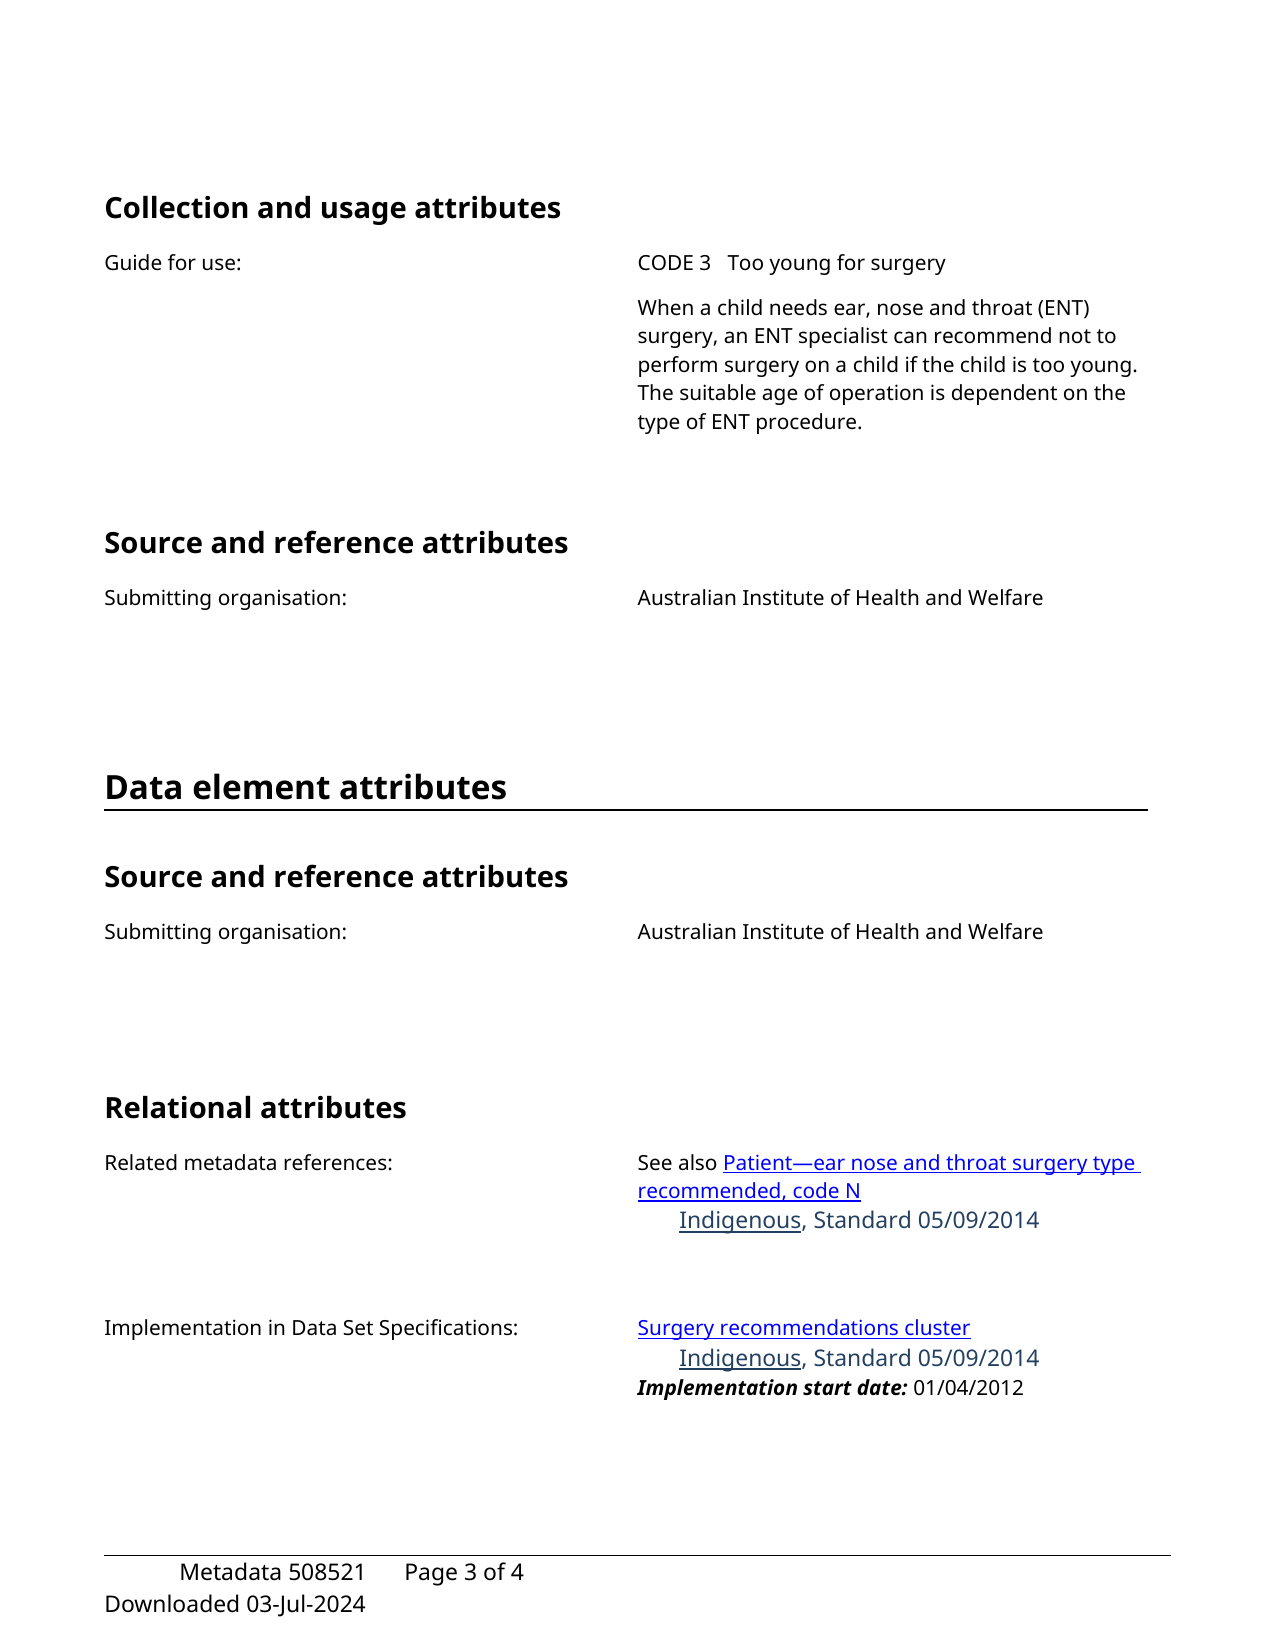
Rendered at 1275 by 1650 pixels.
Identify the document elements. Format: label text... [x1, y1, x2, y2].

table_cell See also Patient—ear nose and throat surgery type recommended, code N Indigenous, Standard 05/09/2014 [626, 1137, 1159, 1303]
table_cell Surgery recommendations cluster Indigenous, Standard 05/09/2014 Implementation start date: 01/04/2012 [626, 1303, 1159, 1472]
table_cell Australian Institute of Health and Welfare [626, 907, 1159, 1041]
table_header Data element attributes [93, 739, 1159, 811]
table_cell Source and reference attributes [93, 811, 1159, 907]
table_cell Guide for use: [93, 238, 626, 446]
table_cell Relational attributes [93, 1041, 1159, 1137]
table_cell Related metadata references: [93, 1137, 626, 1303]
table_cell CODE 3 Too young for surgery When a child needs ear, nose and throat (ENT) surgery, an ENT specialist can recommend not to perform surgery on a child if the child is too young. The suitable age of operation is dependent on the type of ENT procedure. [626, 238, 1159, 446]
table_cell Submitting organisation: [93, 907, 626, 1041]
table_cell Submitting organisation: [93, 573, 626, 707]
table_header Source and reference attributes [93, 477, 1159, 573]
table_cell Implementation in Data Set Specifications: [93, 1303, 626, 1472]
table_header Collection and usage attributes [93, 142, 1159, 238]
table_cell Australian Institute of Health and Welfare [626, 573, 1159, 707]
